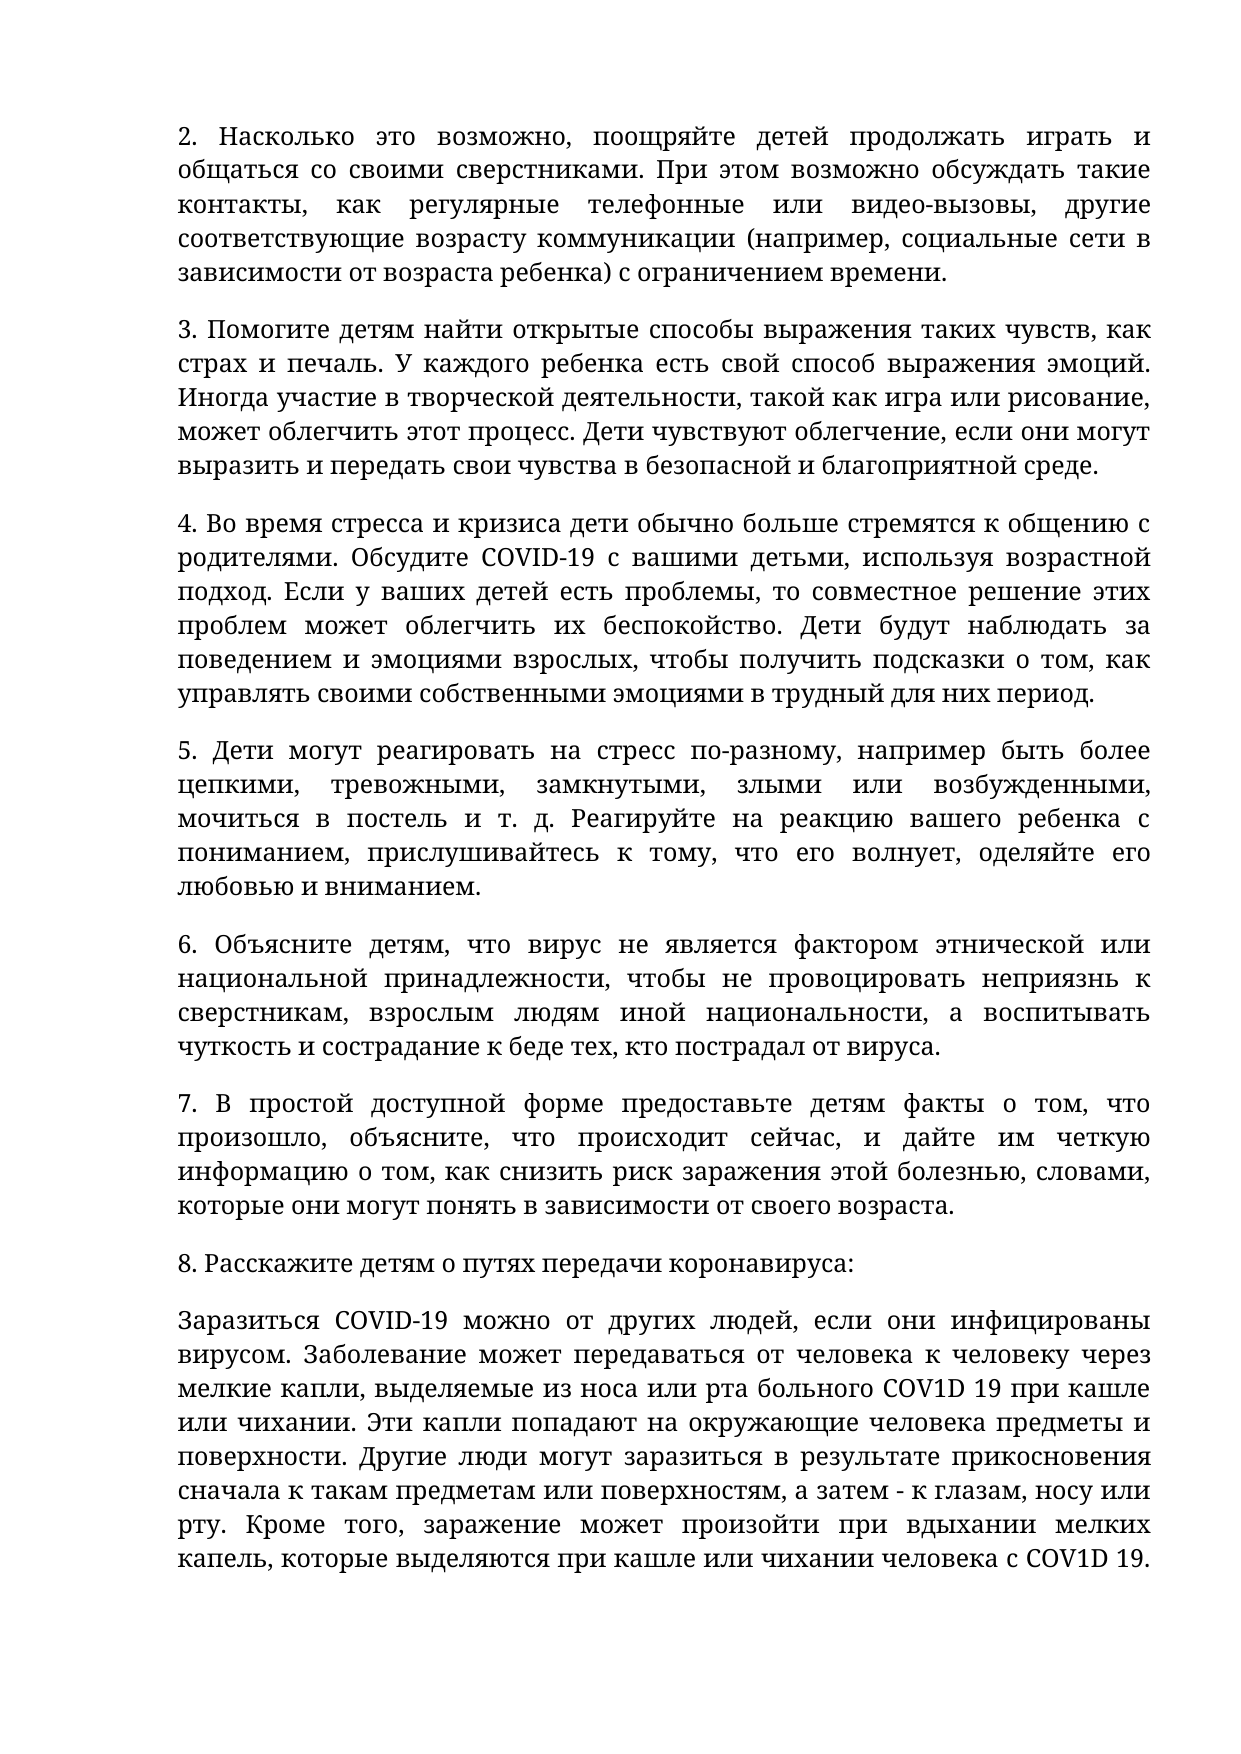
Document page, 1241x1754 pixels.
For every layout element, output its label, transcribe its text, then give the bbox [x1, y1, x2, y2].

text 7. В простой доступной форме предоставьте детям факты о том, что произошло, объясните, что происходит сейчас, и дайте им четкую информацию о том, как снизить риск заражения этой болезнью, словами, которые они могут понять в зависимости от своего возраста. [177, 1086, 1152, 1222]
text 5. Дети могут реагировать на стресс по-разному, например быть более цепкими, тревожными, замкнутыми, злыми или возбужденными, мочиться в постель и т. д. Реагируйте на реакцию вашего ребенка с пониманием, прислушивайтесь к тому, что его волнует, оделяйте его любовью и вниманием. [177, 733, 1152, 903]
text 4. Во время стресса и кризиса дети обычно больше стремятся к общению с родителями. Обсудите COVID-19 с вашими детьми, используя возрастной подход. Если у ваших детей есть проблемы, то совместное решение этих проблем может облегчить их беспокойство. Дети будут наблюдать за поведением и эмоциями взрослых, чтобы получить подсказки о том, как управлять своими собственными эмоциями в трудный для них период. [177, 505, 1152, 709]
text 2. Насколько это возможно, поощряйте детей продолжать играть и общаться со своими сверстниками. При этом возможно обсуждать такие контакты, как регулярные телефонные или видео-вызовы, другие соответствующие возрасту коммуникации (например, социальные сети в зависимости от возраста ребенка) с ограничением времени. [177, 118, 1152, 288]
text 8. Расскажите детям о путях передачи коронавируса: [177, 1245, 1152, 1279]
text 3. Помогите детям найти открытые способы выражения таких чувств, как страх и печаль. У каждого ребенка есть свой способ выражения эмоций. Иногда участие в творческой деятельности, такой как игра или рисование, может облегчить этот процесс. Дети чувствуют облегчение, если они могут выразить и передать свои чувства в безопасной и благоприятной среде. [177, 312, 1152, 482]
text 6. Объясните детям, что вирус не является фактором этнической или национальной принадлежности, чтобы не провоцировать неприязнь к сверстникам, взрослым людям иной национальности, а воспитывать чуткость и сострадание к беде тех, кто пострадал от вируса. [177, 926, 1152, 1063]
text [177, 1303, 1152, 1575]
